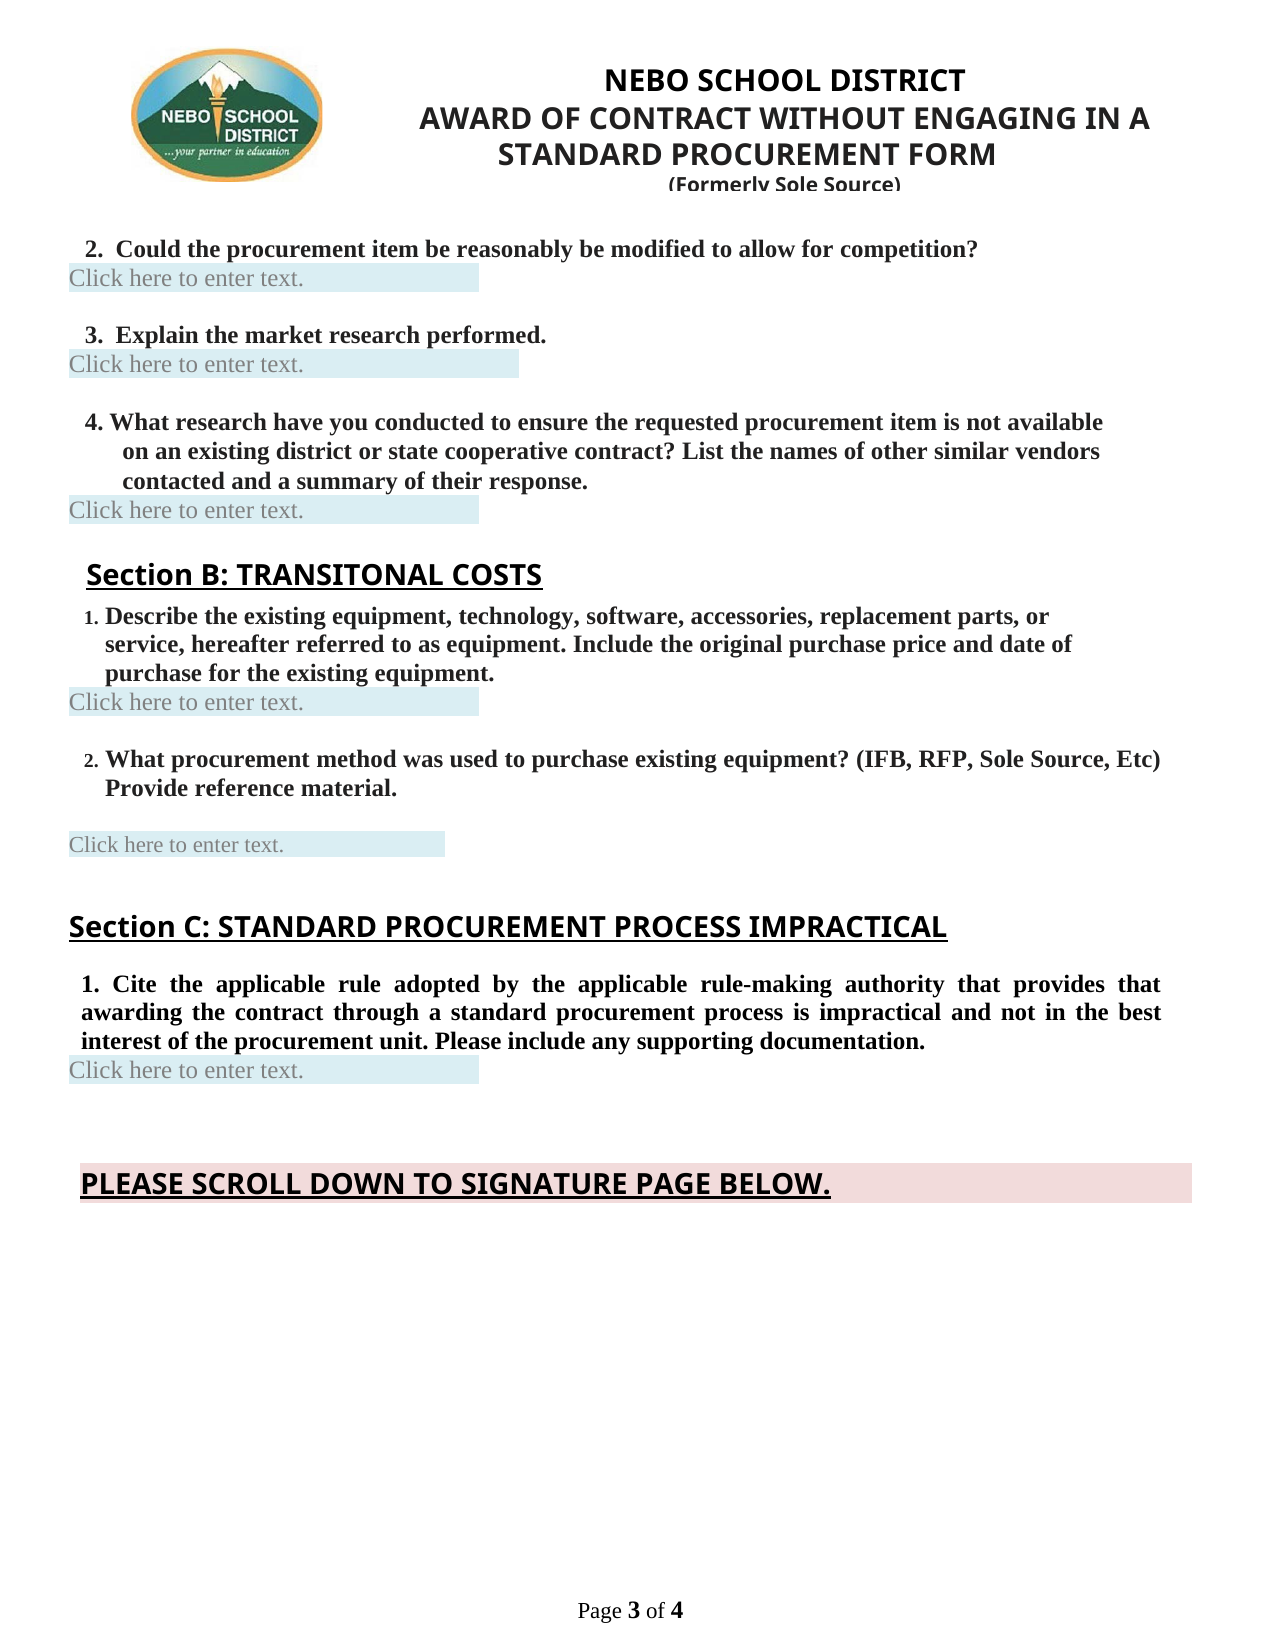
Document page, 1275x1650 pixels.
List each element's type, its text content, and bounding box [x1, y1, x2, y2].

list What procurement method was used to purchase existing equipment? (IFB, RFP, Sole Source, Etc) Provide reference material. [84, 744, 1192, 802]
subtitle Section C: STANDARD PROCUREMENT PROCESS IMPRACTICAL [69, 906, 1192, 946]
list What research have you conducted to ensure the requested procurement item is not available on an existing district or state cooperative contract? List the names of other similar vendors contacted and a summary of their response. [84, 407, 1109, 494]
list Could the procurement item be reasonably be modified to allow for competition? [84, 234, 1192, 263]
text 1. Cite the applicable rule adopted by the applicable rule-making authority that provides that awarding the contract through a standard procurement process is impractical and not in the best interest of the procurement unit. Please include any supporting documentation. [81, 969, 1163, 1055]
list Explain the market research performed. [84, 320, 1192, 349]
subtitle Section B: TRANSITONAL COSTS [86, 554, 1192, 594]
list Describe the existing equipment, technology, software, accessories, replacement parts, or service, hereafter referred to as equipment. Include the original purchase price and date of purchase for the existing equipment. [84, 601, 1091, 687]
picture [130, 46, 323, 182]
subtitle PLEASE SCROLL DOWN TO SIGNATURE PAGE BELOW. [80, 1163, 1192, 1203]
